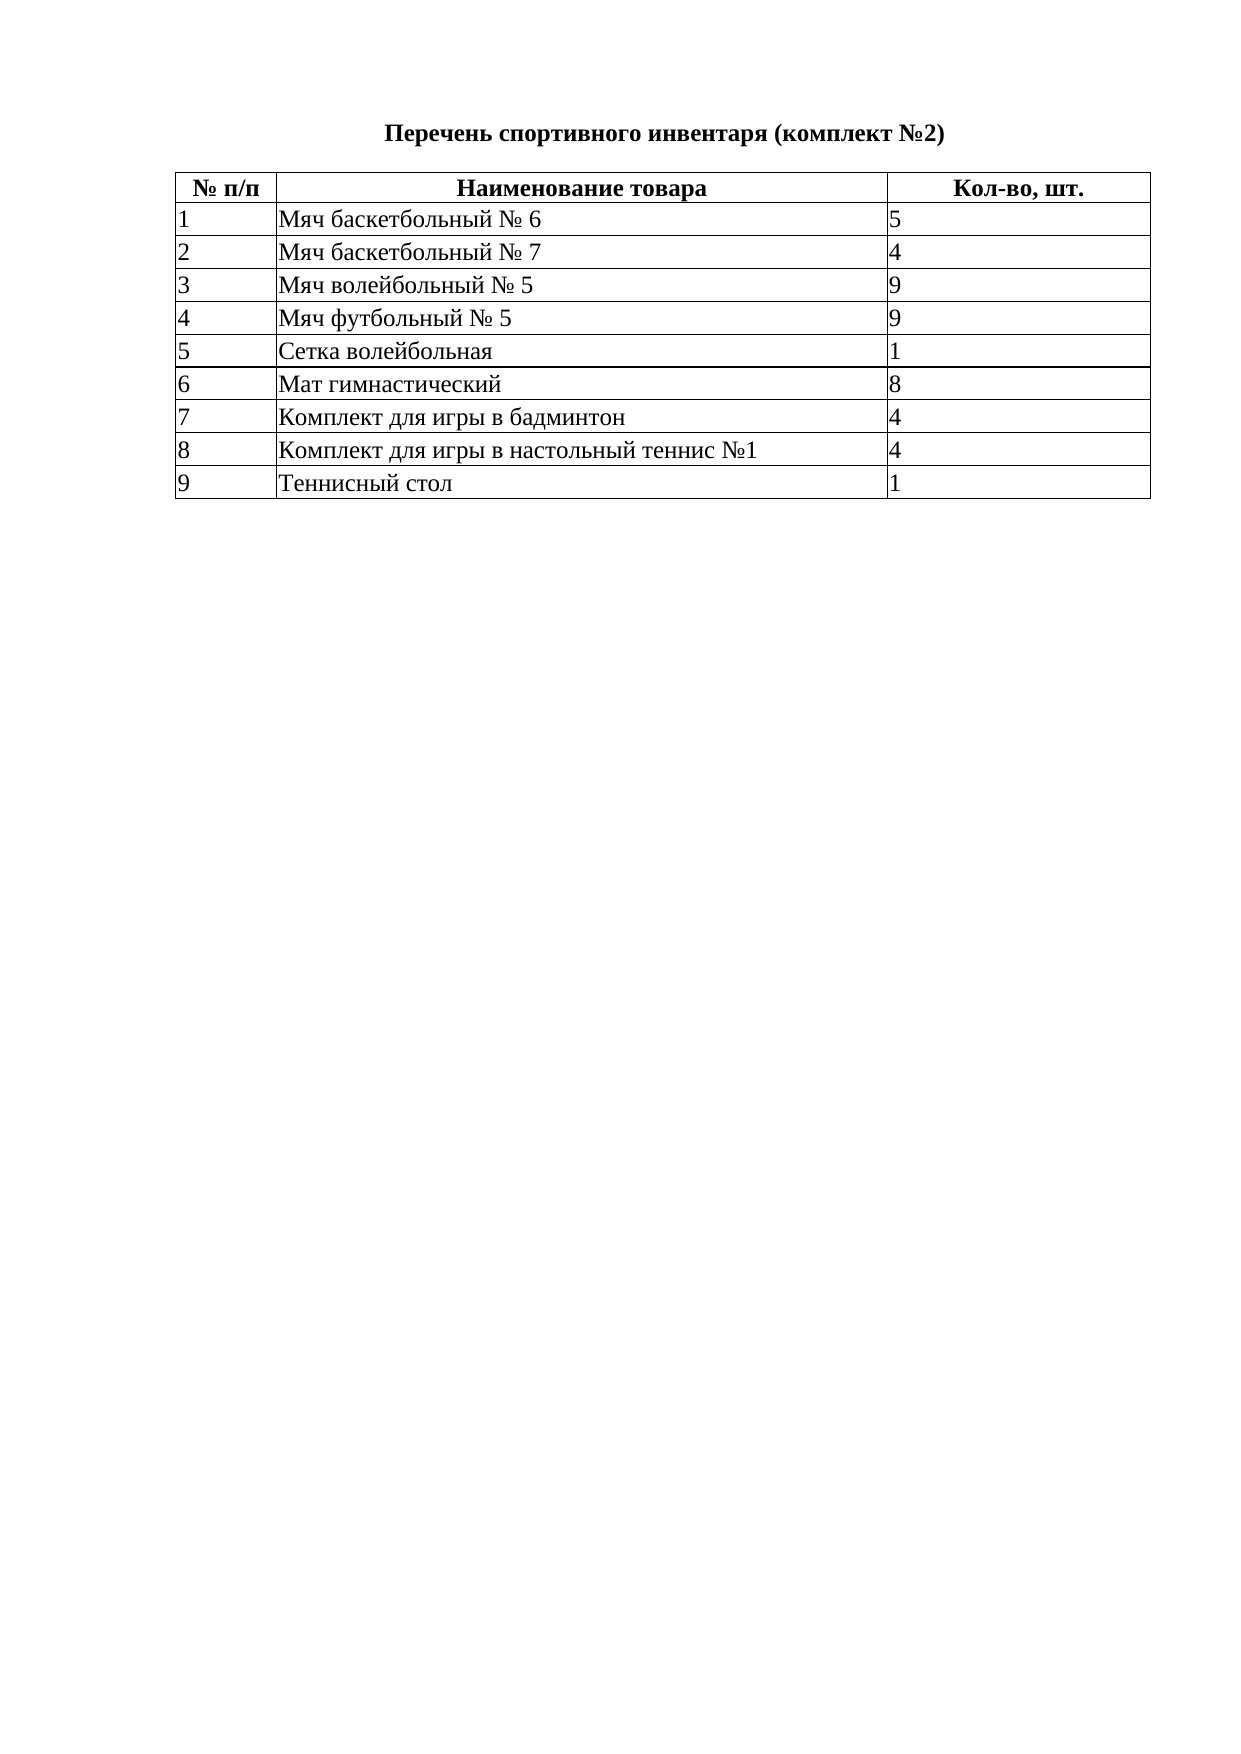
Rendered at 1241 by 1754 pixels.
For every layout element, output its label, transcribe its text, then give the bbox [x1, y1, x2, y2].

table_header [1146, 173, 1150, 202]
text Перечень спортивного инвентаря (комплект №2) [177, 118, 1152, 147]
table_cell 4 [888, 433, 1150, 465]
table_cell 5 [176, 335, 276, 366]
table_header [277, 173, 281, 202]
table_cell Комплект для игры в настольный теннис №1 [277, 433, 887, 465]
table_cell Мяч баскетбольный № 7 [277, 236, 887, 268]
table_cell Мяч волейбольный № 5 [277, 269, 887, 301]
table_cell 5 [888, 203, 1150, 235]
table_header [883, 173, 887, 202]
table_cell Комплект для игры в бадминтон [277, 400, 887, 432]
table_cell 1 [888, 466, 1150, 498]
table_cell 9 [888, 269, 1150, 301]
table_cell Сетка волейбольная [277, 335, 887, 366]
table_cell Мат гимнастический [277, 368, 887, 399]
table_cell 9 [176, 466, 276, 498]
table_cell 1 [176, 203, 276, 235]
table_cell Мяч баскетбольный № 6 [277, 203, 887, 235]
table_cell 4 [888, 400, 1150, 432]
table_cell 1 [888, 335, 1150, 366]
table_cell 8 [888, 368, 1150, 399]
table_cell 2 [176, 236, 276, 268]
table_cell 3 [176, 269, 276, 301]
table_cell 4 [176, 302, 276, 333]
table_cell 7 [176, 400, 276, 432]
table_cell 9 [888, 302, 1150, 333]
table_cell Мяч футбольный № 5 [277, 302, 887, 333]
table_cell 8 [176, 433, 276, 465]
table_cell Теннисный стол [277, 466, 887, 498]
table_cell 6 [176, 368, 276, 399]
table_cell 4 [888, 236, 1150, 268]
